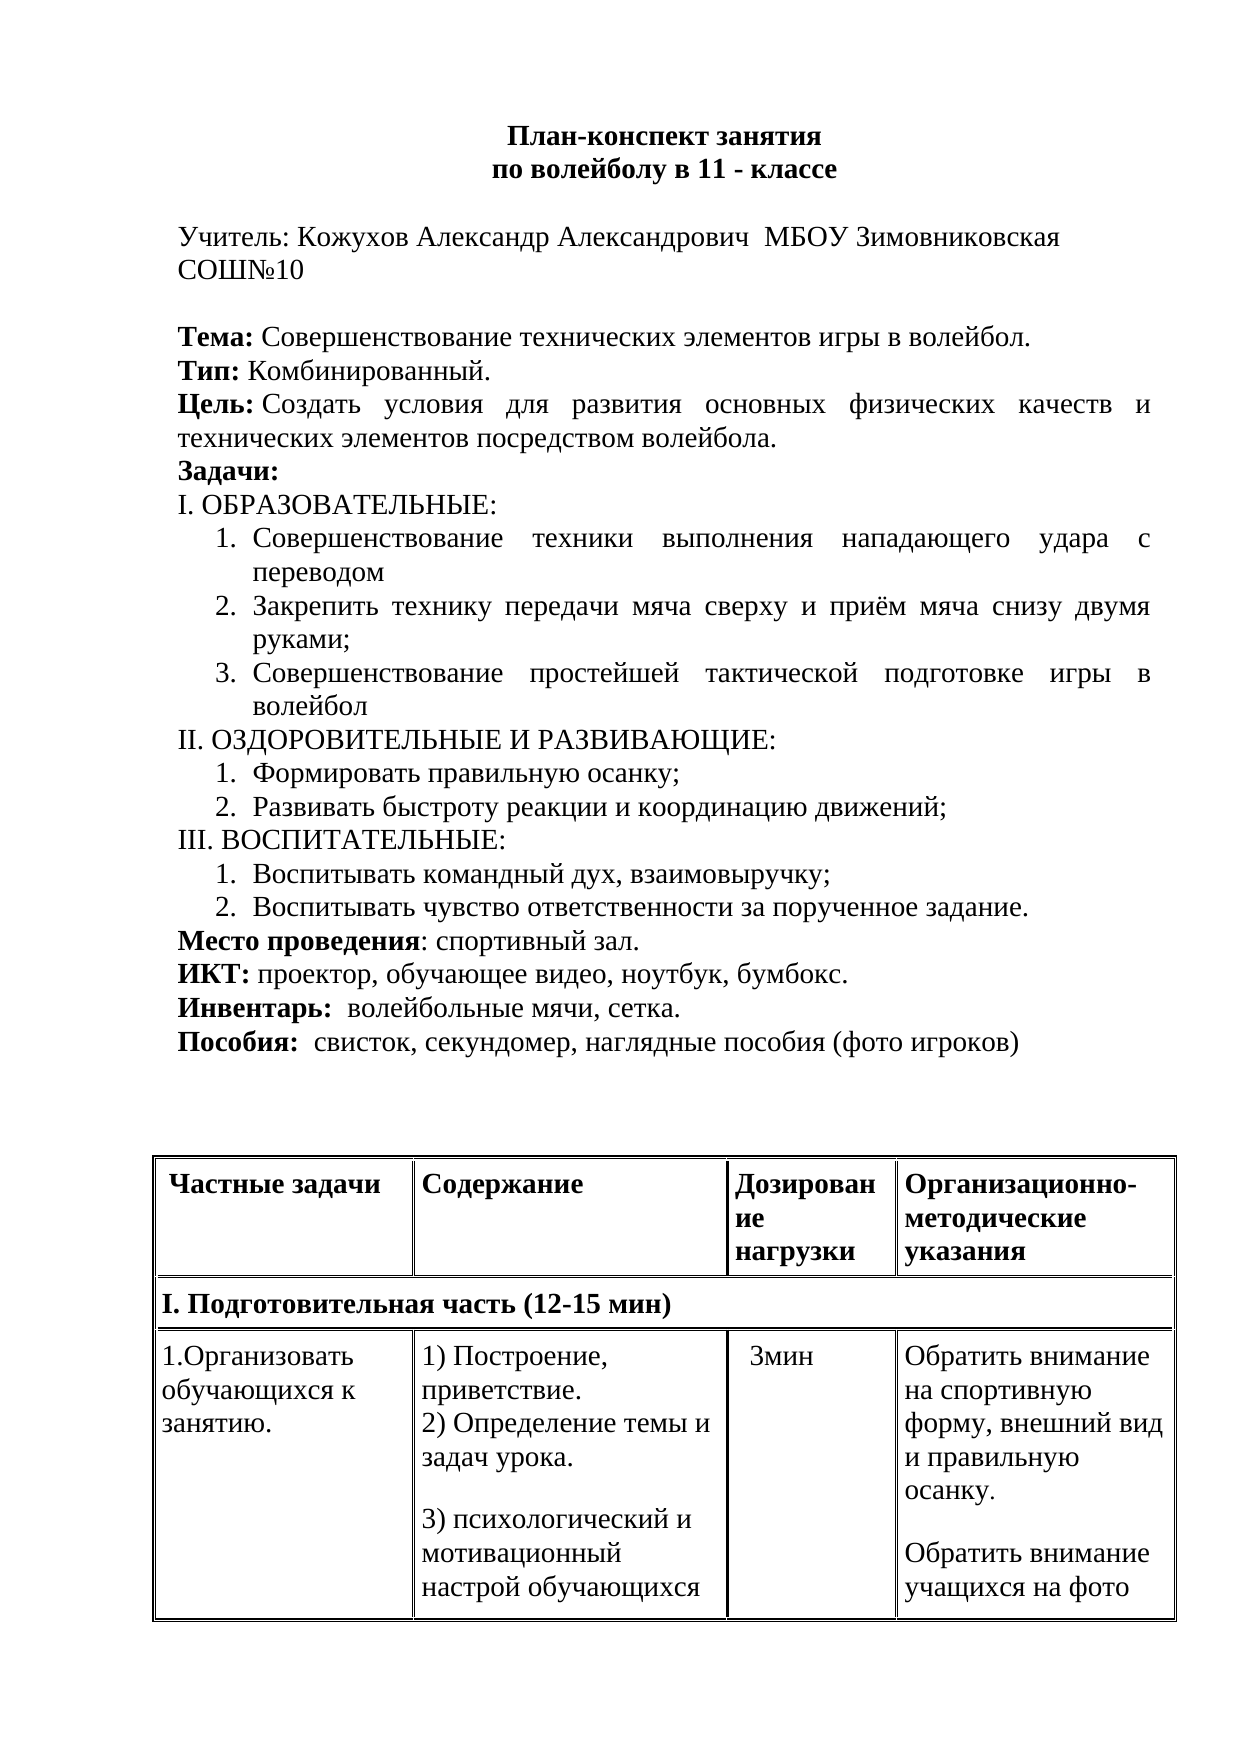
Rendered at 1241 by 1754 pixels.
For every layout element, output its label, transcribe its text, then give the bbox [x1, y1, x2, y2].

text Пособия: свисток, секундомер, наглядные пособия (фото игроков) [177, 1024, 1152, 1057]
text Тип: Комбинированный. [177, 353, 1152, 386]
table_cell I. Подготовительная часть (12-15 мин) [154, 1275, 1175, 1327]
text Место проведения: спортивный зал. [177, 923, 1152, 957]
table_header Частные задачи [156, 1159, 413, 1275]
list Закрепить технику передачи мяча сверху и приём мяча снизу двумя руками; [215, 588, 1152, 655]
text III. ВОСПИТАТЕЛЬНЫЕ: [177, 822, 1152, 856]
text ИКТ: проектор, обучающее видео, ноутбук, бумбокс. [177, 957, 1152, 990]
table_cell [414, 1331, 727, 1618]
text I. ОБРАЗОВАТЕЛЬНЫЕ: [177, 487, 1152, 521]
list Совершенствование техники выполнения нападающего удара с переводом [215, 521, 1152, 588]
list Формировать правильную осанку; [215, 755, 1152, 789]
text по волейболу в 11 - классе [177, 152, 1152, 185]
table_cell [156, 1327, 413, 1618]
table_header Дозирование нагрузки [727, 1159, 896, 1275]
text Цель: Создать условия для развития основных физических качеств и технических элементов посредством волейбола. [177, 386, 1152, 453]
list Воспитывать чувство ответственности за порученное задание. [215, 889, 1152, 923]
list Воспитывать командный дух, взаимовыручку; [215, 856, 1152, 889]
list Развивать быстроту реакции и координацию движений; [215, 789, 1152, 822]
list Совершенствование простейшей тактической подготовке игры в волейбол [215, 655, 1152, 722]
text II. ОЗДОРОВИТЕЛЬНЫЕ И РАЗВИВАЮЩИЕ: [177, 722, 1152, 755]
table_header Содержание [414, 1157, 727, 1275]
text Инвентарь: волейбольные мячи, сетка. [177, 990, 1152, 1024]
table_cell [896, 1327, 1174, 1618]
text Тема: Совершенствование технических элементов игры в волейбол. [177, 319, 1152, 353]
text Учитель: Кожухов Александр Александрович МБОУ Зимовниковская СОШ№10 [177, 219, 1152, 286]
table_cell 3мин [727, 1331, 896, 1618]
table_header Организационно- методические указания [896, 1159, 1174, 1275]
text Задачи: [177, 453, 1152, 487]
text План-конспект занятия [177, 118, 1152, 152]
